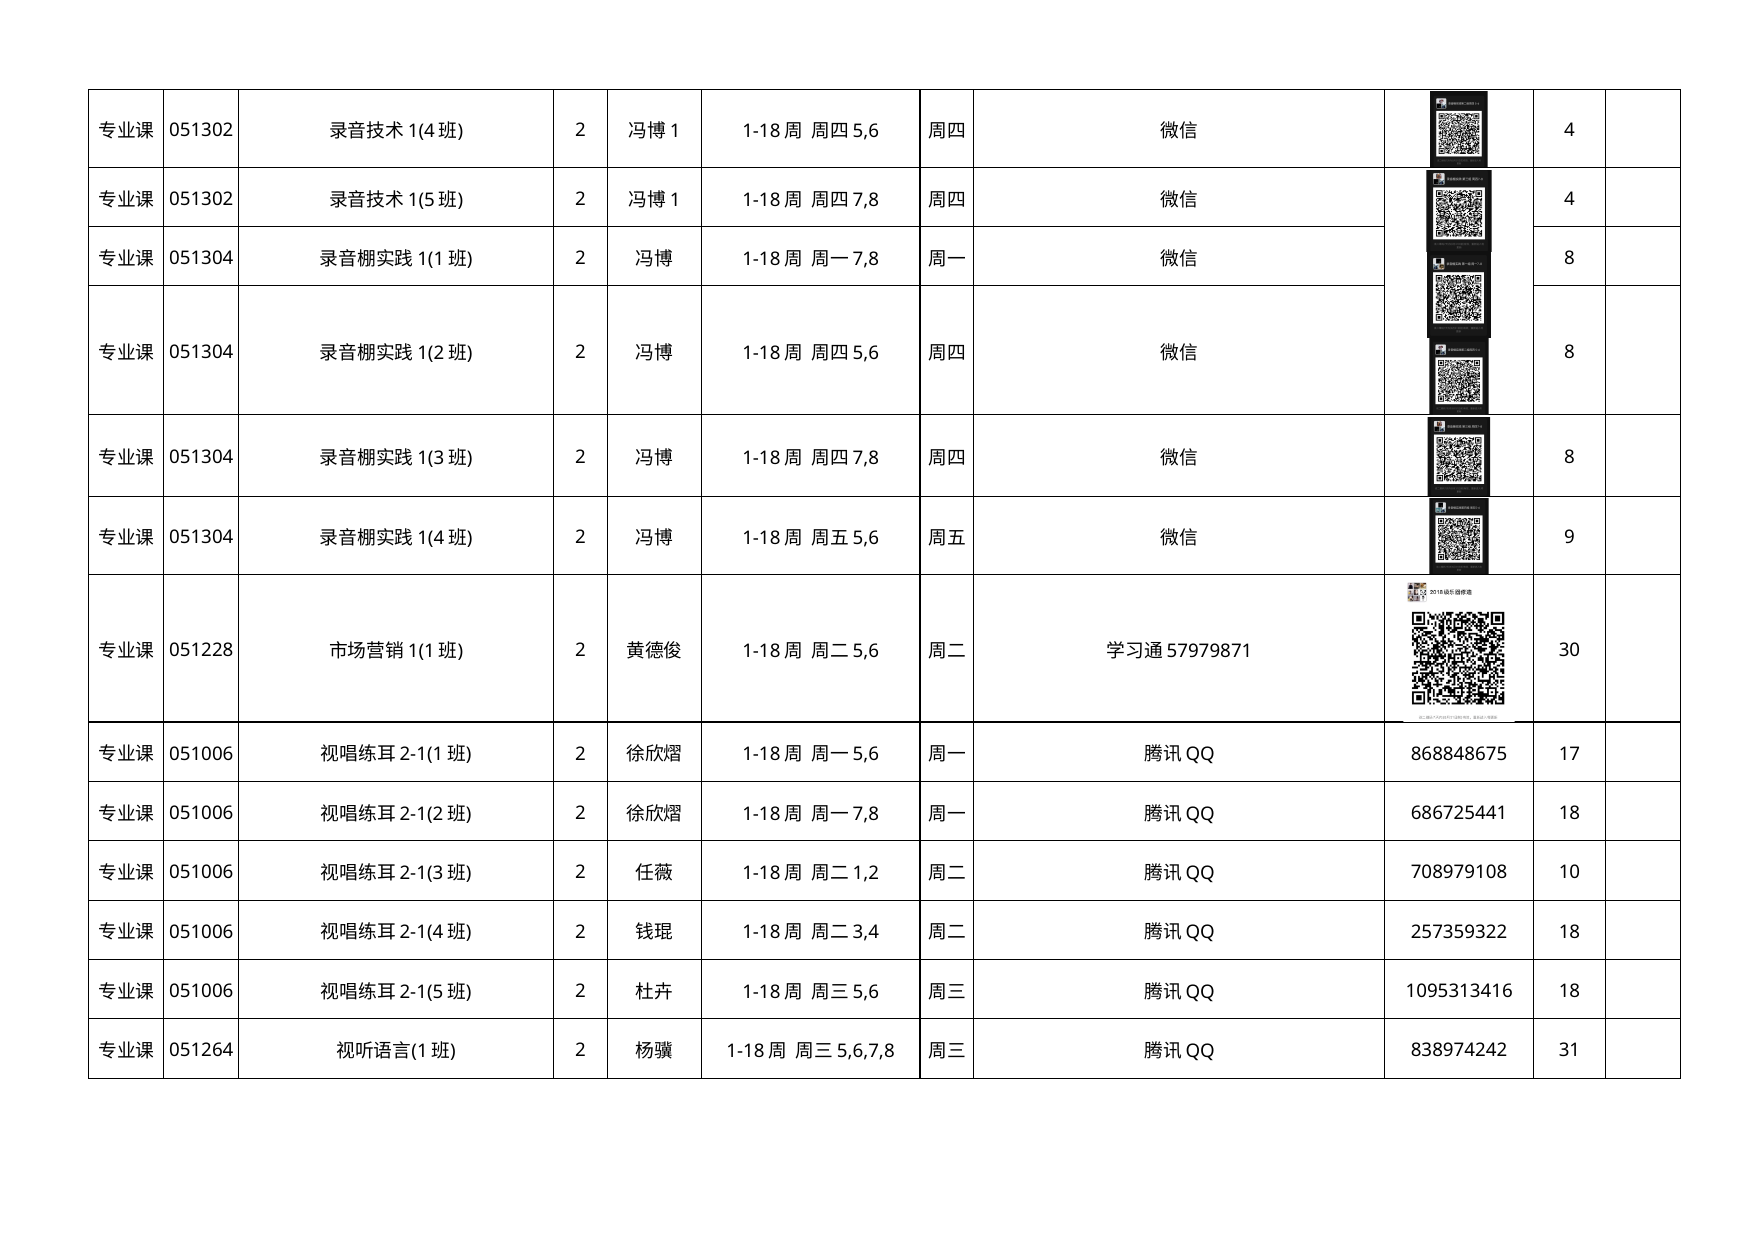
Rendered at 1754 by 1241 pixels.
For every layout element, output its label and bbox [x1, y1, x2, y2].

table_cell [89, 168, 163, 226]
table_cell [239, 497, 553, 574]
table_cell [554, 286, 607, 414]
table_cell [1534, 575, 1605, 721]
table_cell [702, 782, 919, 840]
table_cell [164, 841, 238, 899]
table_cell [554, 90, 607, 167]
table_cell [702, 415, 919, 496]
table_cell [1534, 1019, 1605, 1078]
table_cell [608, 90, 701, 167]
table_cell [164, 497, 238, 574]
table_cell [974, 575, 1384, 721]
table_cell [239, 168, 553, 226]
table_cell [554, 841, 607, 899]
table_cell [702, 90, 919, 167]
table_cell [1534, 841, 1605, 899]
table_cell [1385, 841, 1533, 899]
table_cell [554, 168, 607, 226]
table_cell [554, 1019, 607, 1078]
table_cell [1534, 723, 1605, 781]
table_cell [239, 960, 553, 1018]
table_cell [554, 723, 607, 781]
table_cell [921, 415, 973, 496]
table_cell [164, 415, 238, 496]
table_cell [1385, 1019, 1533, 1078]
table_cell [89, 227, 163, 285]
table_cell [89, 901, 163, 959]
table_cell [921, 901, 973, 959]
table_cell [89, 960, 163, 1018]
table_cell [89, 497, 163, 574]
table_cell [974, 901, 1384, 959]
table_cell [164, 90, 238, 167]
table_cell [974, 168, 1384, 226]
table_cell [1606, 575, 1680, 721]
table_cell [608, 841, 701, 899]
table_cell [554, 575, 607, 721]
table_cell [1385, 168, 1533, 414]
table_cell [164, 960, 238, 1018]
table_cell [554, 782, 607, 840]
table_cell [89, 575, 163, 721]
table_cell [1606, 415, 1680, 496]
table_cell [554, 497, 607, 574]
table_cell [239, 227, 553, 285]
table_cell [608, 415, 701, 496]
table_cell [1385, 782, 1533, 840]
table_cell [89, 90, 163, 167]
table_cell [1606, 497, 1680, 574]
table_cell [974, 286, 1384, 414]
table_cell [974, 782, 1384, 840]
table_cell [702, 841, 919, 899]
picture [1426, 170, 1492, 415]
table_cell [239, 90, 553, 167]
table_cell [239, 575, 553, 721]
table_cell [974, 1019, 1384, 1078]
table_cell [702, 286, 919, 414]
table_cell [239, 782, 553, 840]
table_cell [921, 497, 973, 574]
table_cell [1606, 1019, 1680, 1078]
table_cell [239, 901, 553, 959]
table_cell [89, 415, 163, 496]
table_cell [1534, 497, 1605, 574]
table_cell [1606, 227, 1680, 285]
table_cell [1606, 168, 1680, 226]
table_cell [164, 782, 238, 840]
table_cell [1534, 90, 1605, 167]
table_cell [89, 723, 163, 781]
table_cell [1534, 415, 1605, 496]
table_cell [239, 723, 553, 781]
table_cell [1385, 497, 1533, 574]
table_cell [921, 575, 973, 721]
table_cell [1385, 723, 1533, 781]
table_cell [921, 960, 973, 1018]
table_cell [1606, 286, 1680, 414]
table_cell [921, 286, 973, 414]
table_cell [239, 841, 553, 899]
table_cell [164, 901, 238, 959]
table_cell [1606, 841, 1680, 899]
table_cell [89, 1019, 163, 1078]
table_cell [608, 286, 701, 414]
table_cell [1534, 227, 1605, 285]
picture [1430, 91, 1488, 167]
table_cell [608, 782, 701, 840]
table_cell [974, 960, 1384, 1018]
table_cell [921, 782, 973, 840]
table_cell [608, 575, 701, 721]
picture [1403, 577, 1515, 722]
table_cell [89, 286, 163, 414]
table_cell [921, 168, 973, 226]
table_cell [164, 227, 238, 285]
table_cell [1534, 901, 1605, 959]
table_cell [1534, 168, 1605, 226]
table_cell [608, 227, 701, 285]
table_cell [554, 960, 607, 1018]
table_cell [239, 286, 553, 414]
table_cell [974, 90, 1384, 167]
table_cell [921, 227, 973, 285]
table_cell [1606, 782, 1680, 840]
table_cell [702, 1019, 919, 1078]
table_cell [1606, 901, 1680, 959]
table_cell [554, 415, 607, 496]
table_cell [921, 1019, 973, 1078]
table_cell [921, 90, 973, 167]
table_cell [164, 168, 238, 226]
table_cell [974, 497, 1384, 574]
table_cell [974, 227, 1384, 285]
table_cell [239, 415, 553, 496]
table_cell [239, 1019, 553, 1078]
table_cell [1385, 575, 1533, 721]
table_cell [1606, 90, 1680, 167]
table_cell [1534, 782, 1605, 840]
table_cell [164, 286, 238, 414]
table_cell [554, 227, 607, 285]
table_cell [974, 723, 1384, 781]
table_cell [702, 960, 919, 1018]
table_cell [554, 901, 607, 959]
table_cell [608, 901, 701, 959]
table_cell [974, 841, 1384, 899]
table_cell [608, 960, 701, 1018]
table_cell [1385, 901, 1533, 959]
picture [1427, 417, 1491, 496]
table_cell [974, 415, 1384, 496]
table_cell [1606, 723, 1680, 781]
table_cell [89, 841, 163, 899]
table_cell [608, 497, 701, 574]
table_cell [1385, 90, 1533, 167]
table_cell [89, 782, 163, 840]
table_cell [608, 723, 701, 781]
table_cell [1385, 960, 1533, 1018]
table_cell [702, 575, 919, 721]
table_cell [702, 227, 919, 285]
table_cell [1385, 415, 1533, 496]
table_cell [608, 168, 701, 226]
picture [1429, 498, 1489, 574]
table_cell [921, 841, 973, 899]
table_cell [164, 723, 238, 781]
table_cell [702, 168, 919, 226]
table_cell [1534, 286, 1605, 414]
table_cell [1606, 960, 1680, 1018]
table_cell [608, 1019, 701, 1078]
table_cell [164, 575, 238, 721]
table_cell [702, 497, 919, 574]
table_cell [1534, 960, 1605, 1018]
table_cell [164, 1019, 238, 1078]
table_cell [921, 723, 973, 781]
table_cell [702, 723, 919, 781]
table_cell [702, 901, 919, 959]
